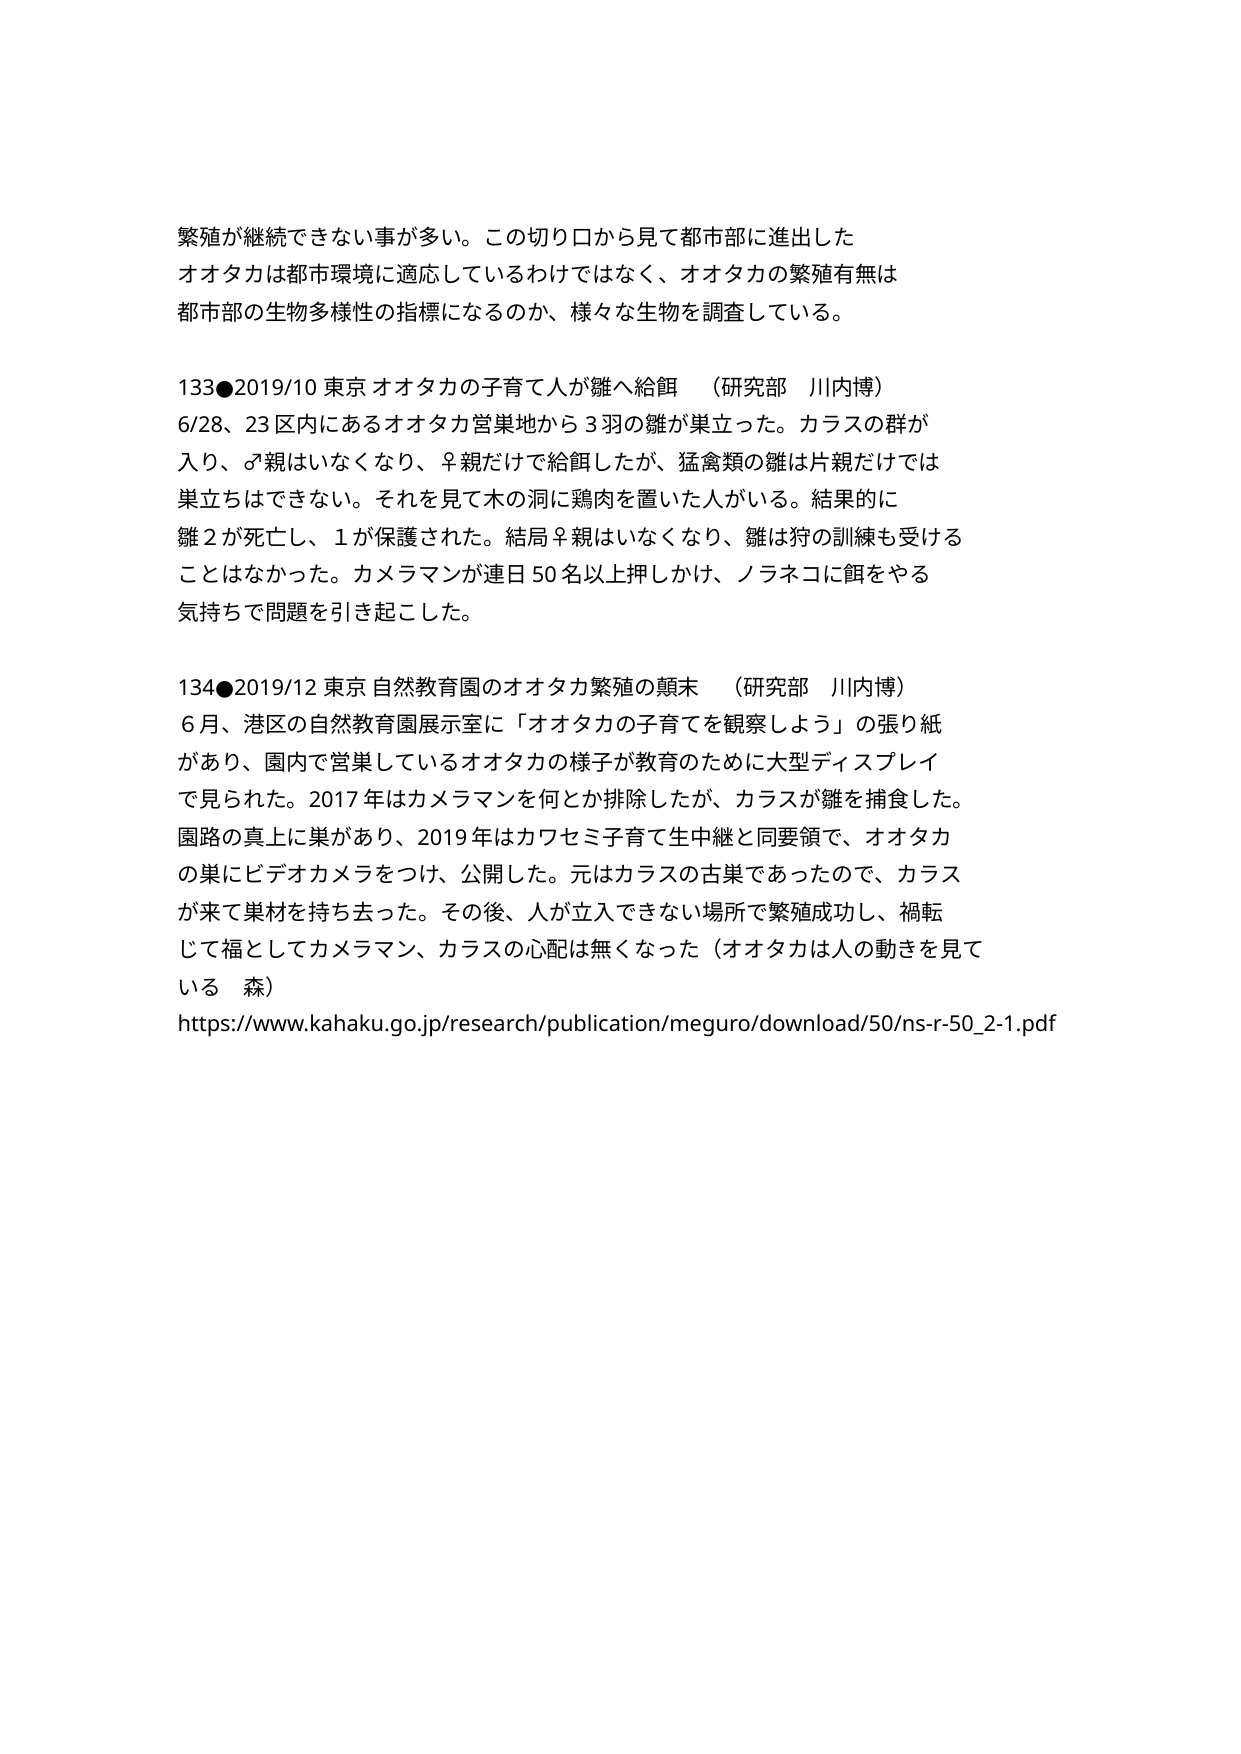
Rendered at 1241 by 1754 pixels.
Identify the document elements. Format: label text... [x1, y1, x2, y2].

text 6/28、23区内にあるオオタカ営巣地から3羽の雛が巣立った。カラスの群が [177, 404, 1063, 442]
text 入り、♂親はいなくなり、♀親だけで給餌したが、猛禽類の雛は片親だけでは [177, 442, 1063, 479]
text いる 森） [177, 967, 1063, 1004]
text 134●2019/12 東京 自然教育園のオオタカ繁殖の顛末 （研究部 川内博） [177, 667, 1063, 704]
text が来て巣材を持ち去った。その後、人が立入できない場所で繁殖成功し、禍転 [177, 892, 1063, 929]
text の巣にビデオカメラをつけ、公開した。元はカラスの古巣であったので、カラス [177, 854, 1063, 892]
text https://www.kahaku.go.jp/research/publication/meguro/download/50/ns-r-50_2-1.pdf [177, 1004, 1063, 1042]
text 気持ちで問題を引き起こした。 [177, 592, 1063, 629]
text 都市部の生物多様性の指標になるのか、様々な生物を調査している。 [177, 292, 1063, 329]
text 園路の真上に巣があり、2019年はカワセミ子育て生中継と同要領で、オオタカ [177, 817, 1063, 854]
text 133●2019/10 東京 オオタカの子育て人が雛へ給餌 （研究部 川内博） [177, 367, 1063, 404]
text ことはなかった。カメラマンが連日50名以上押しかけ、ノラネコに餌をやる [177, 554, 1063, 592]
text ６月、港区の自然教育園展示室に「オオタカの子育てを観察しよう」の張り紙 [177, 704, 1063, 742]
text があり、園内で営巣しているオオタカの様子が教育のために大型ディスプレイ [177, 742, 1063, 779]
text 雛２が死亡し、１が保護された。結局♀親はいなくなり、雛は狩の訓練も受ける [177, 517, 1063, 554]
text で見られた。2017年はカメラマンを何とか排除したが、カラスが雛を捕食した。 [177, 779, 1063, 817]
text オオタカは都市環境に適応しているわけではなく、オオタカの繁殖有無は [177, 254, 1063, 292]
text 繁殖が継続できない事が多い。この切り口から見て都市部に進出した [177, 217, 1063, 254]
text 巣立ちはできない。それを見て木の洞に鶏肉を置いた人がいる。結果的に [177, 479, 1063, 517]
text じて福としてカメラマン、カラスの心配は無くなった（オオタカは人の動きを見て [177, 929, 1063, 967]
